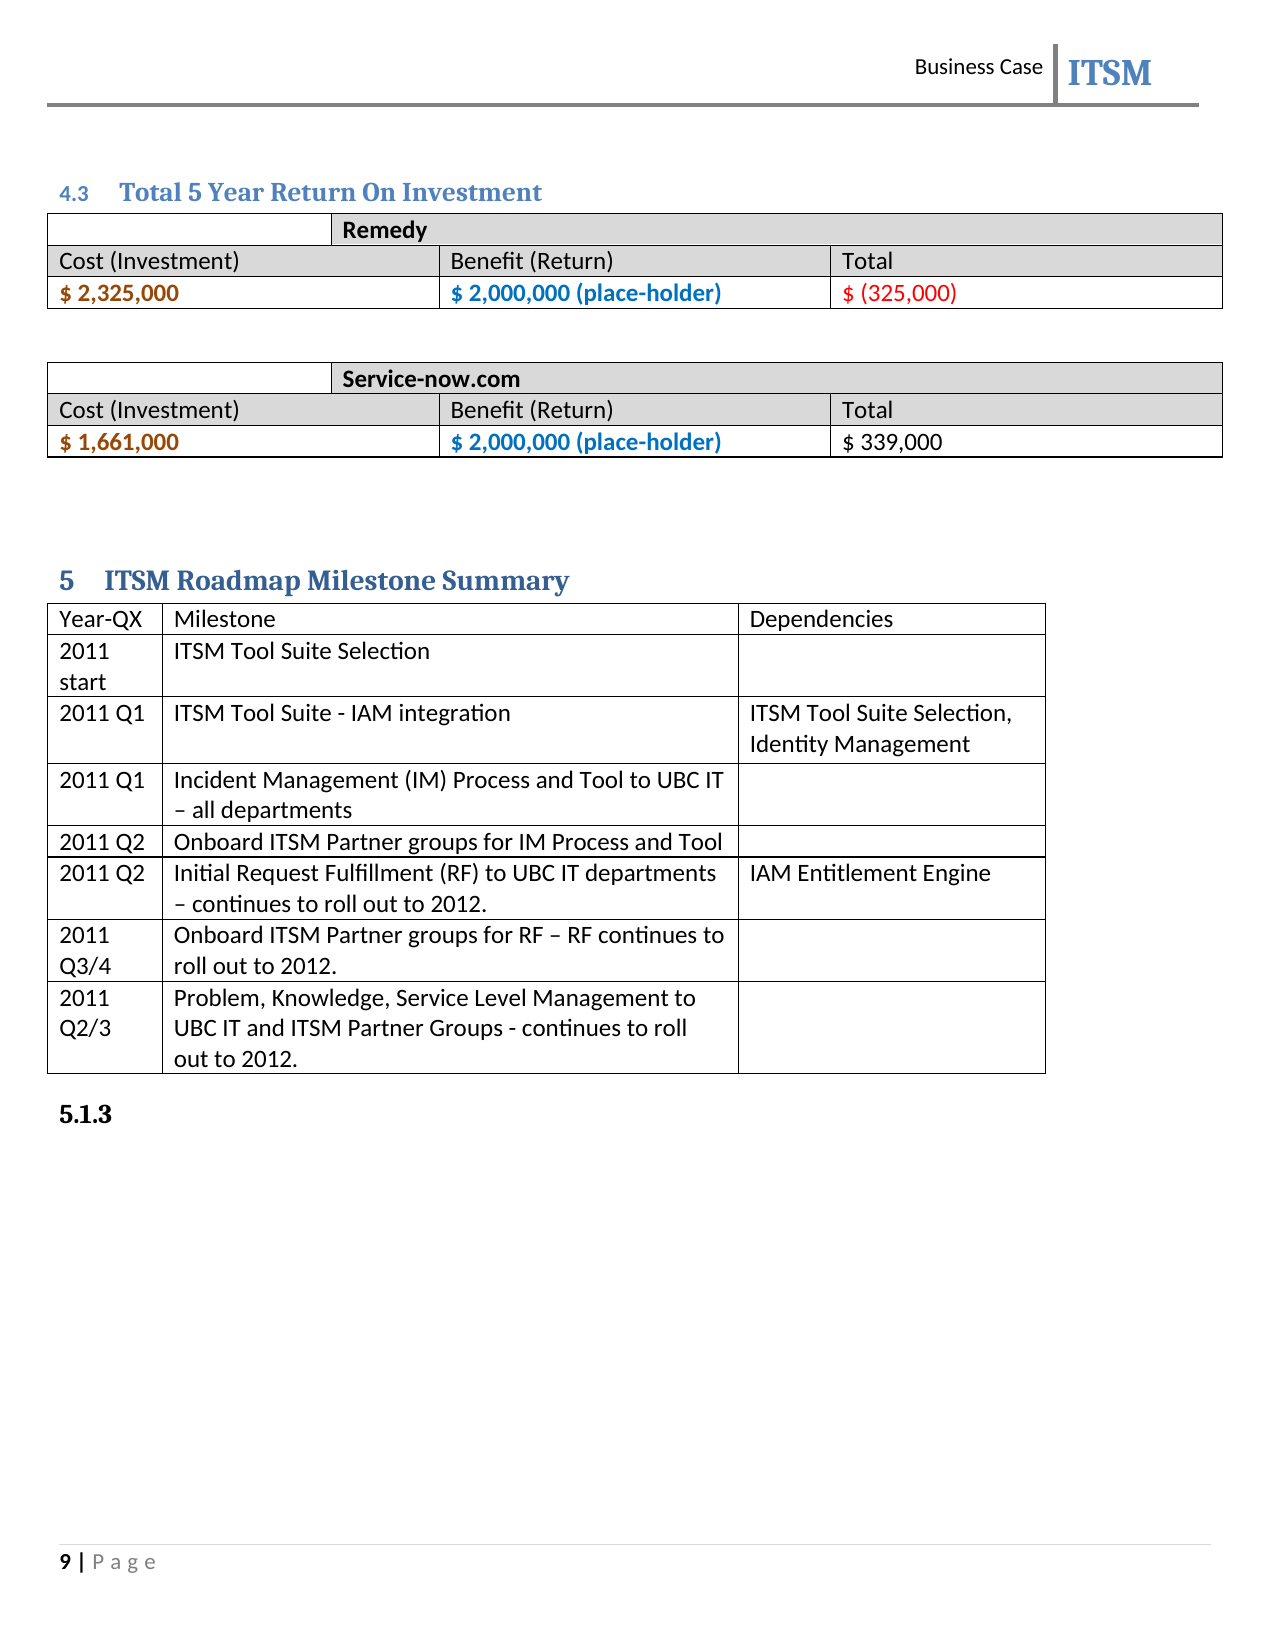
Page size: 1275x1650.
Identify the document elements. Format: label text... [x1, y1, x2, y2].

table_cell Initial Request Fulfillment (RF) to UBC IT departments – continues to roll out to 2012. [163, 858, 738, 918]
table_cell ITSM Tool Suite Selection [163, 635, 738, 696]
table_cell Problem, Knowledge, Service Level Management to UBC IT and ITSM Partner Groups - continues to roll out to 2012. [163, 982, 738, 1073]
table_header Dependencies [739, 604, 1045, 634]
table_cell [739, 826, 1045, 856]
table_cell 2011 Q2 [48, 826, 162, 856]
subtitle ITSM Roadmap Milestone Summary [59, 564, 1211, 597]
table_cell $ 339,000 [831, 426, 1222, 456]
table_header Milestone [163, 604, 738, 634]
table_cell ITSM Tool Suite Selection, Identity Management [739, 697, 1045, 763]
table_header Service-now.com [332, 363, 1222, 393]
table_cell $ 1,661,000 [48, 426, 439, 456]
table_cell Cost (Investment) [48, 394, 439, 425]
table_cell Incident Management (IM) Process and Tool to UBC IT – all departments [163, 764, 738, 825]
table_cell 2011 Q3/4 [48, 920, 162, 981]
table_cell ITSM Tool Suite - IAM integration [163, 697, 738, 763]
table_cell Total [831, 394, 1222, 425]
table_header Remedy [332, 214, 1222, 244]
table_cell Benefit (Return) [440, 246, 830, 276]
table_cell Onboard ITSM Partner groups for IM Process and Tool [163, 826, 738, 856]
table_cell $ 2,000,000 (place-holder) [440, 277, 830, 308]
table_cell IAM Entitlement Engine [739, 858, 1045, 918]
table_cell Benefit (Return) [440, 394, 830, 425]
table_header Year-QX [48, 604, 162, 634]
table_cell 2011 Q1 [48, 697, 162, 763]
table_cell $ 2,325,000 [48, 277, 439, 308]
table_cell Cost (Investment) [48, 246, 439, 276]
subtitle Total 5 Year Return On Investment [59, 177, 1211, 208]
table_cell 2011 Q1 [48, 764, 162, 825]
table_header [48, 363, 331, 393]
table_cell [739, 920, 1045, 981]
table_header [48, 214, 331, 244]
table_cell $ 2,000,000 (place-holder) [440, 426, 830, 456]
table_cell [739, 635, 1045, 696]
table_cell Onboard ITSM Partner groups for RF – RF continues to roll out to 2012. [163, 920, 738, 981]
table_cell $ (325,000) [831, 277, 1222, 308]
table_cell 2011 Q2/3 [48, 982, 162, 1073]
table_cell [739, 982, 1045, 1073]
table_cell [739, 764, 1045, 825]
table_cell Total [831, 246, 1222, 276]
table_cell 2011 Q2 [48, 858, 162, 918]
table_cell 2011 start [48, 635, 162, 696]
